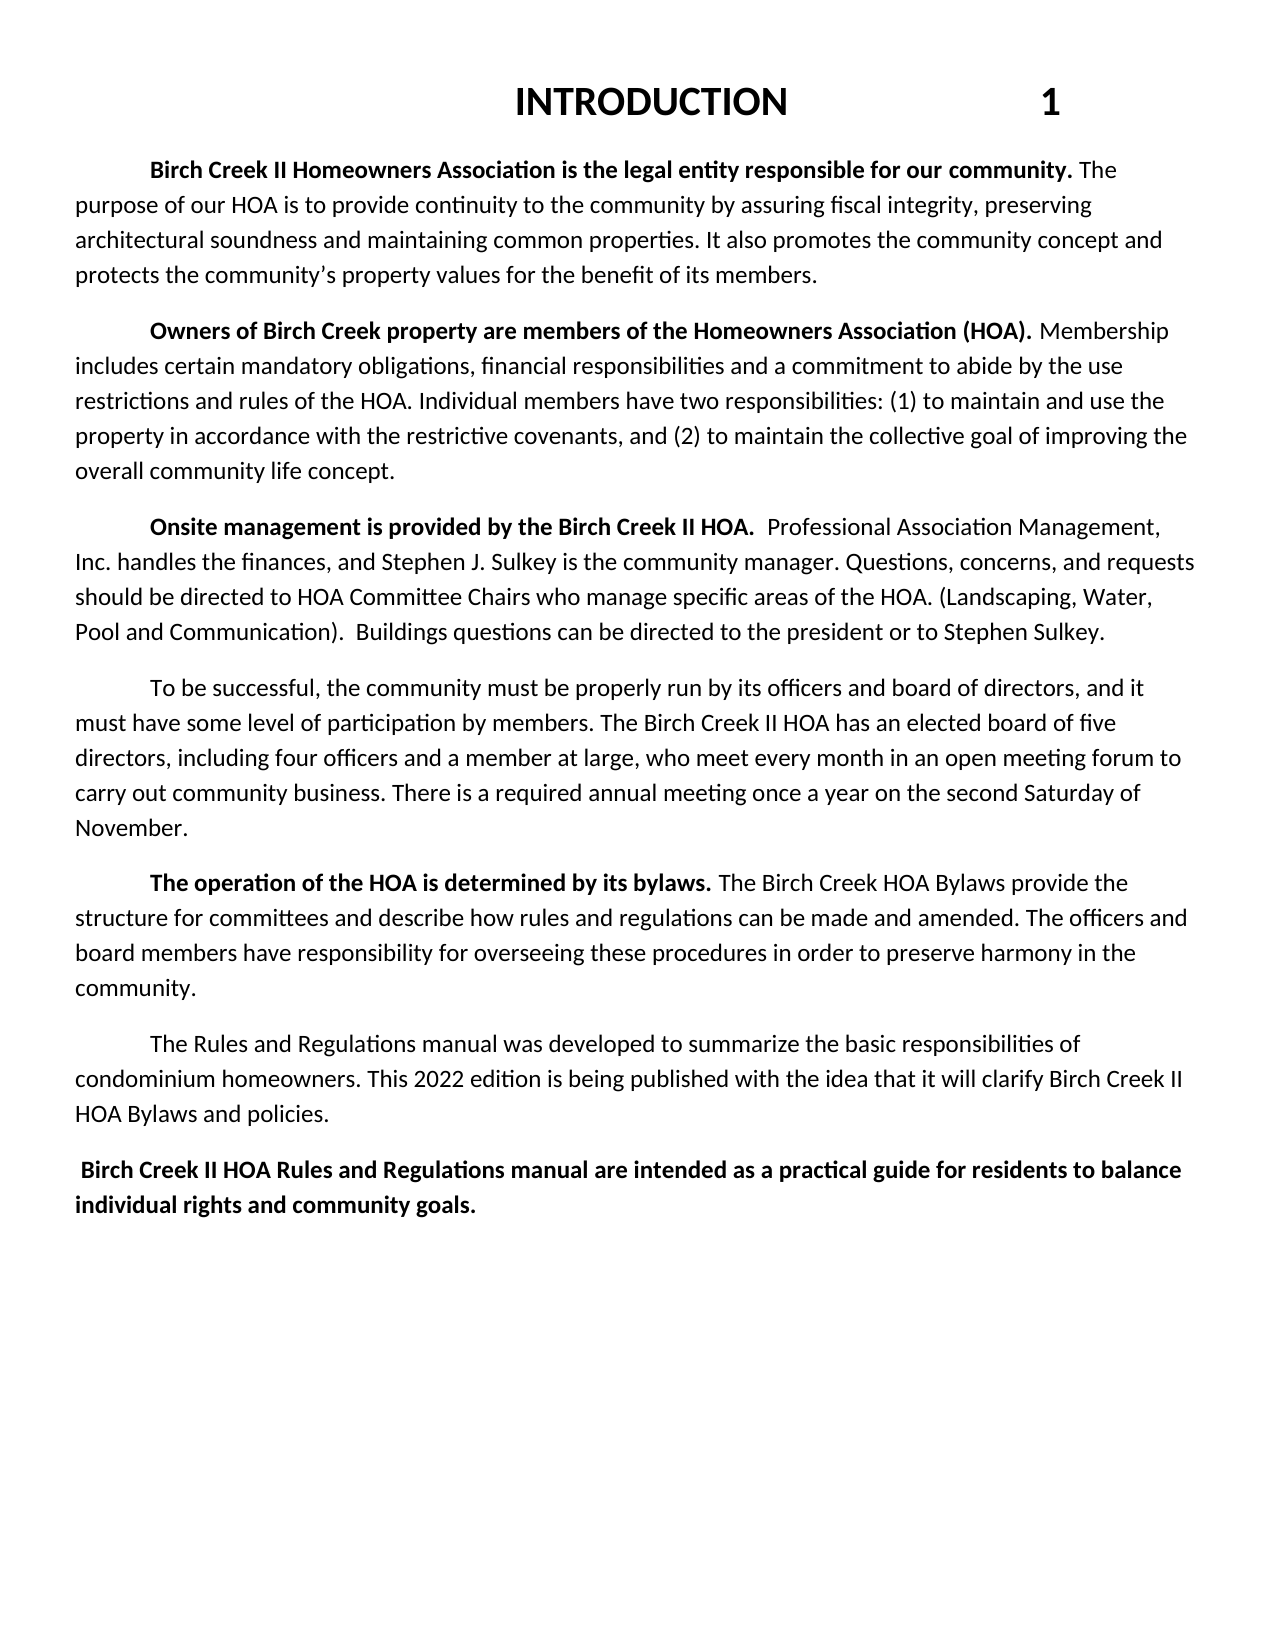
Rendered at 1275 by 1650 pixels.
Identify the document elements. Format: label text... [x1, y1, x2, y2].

text Owners of Birch Creek property are members of the Homeowners Association (HOA). Membership includes certain mandatory obligations, financial responsibilities and a commitment to abide by the use restrictions and rules of the HOA. Individual members have two responsibilities: (1) to maintain and use the property in accordance with the restrictive covenants, and (2) to maintain the collective goal of improving the overall community life concept. [75, 315, 1200, 486]
text The operation of the HOA is determined by its bylaws. The Birch Creek HOA Bylaws provide the structure for committees and describe how rules and regulations can be made and amended. The officers and board members have responsibility for overseeing these procedures in order to preserve harmony in the community. [75, 868, 1200, 1003]
text The Rules and Regulations manual was developed to summarize the basic responsibilities of condominium homeowners. This 2022 edition is being published with the idea that it will clarify Birch Creek II HOA Bylaws and policies. [75, 1028, 1200, 1129]
text Onsite management is provided by the Birch Creek II HOA. Professional Association Management, Inc. handles the finances, and Stephen J. Sulkey is the community manager. Questions, concerns, and requests should be directed to HOA Committee Chairs who manage specific areas of the HOA. (Landscaping, Water, Pool and Communication). Buildings questions can be directed to the president or to Stephen Sulkey. [75, 511, 1200, 646]
text INTRODUCTION 1 [300, 75, 1200, 126]
text Birch Creek II Homeowners Association is the legal entity responsible for our community. The purpose of our HOA is to provide continuity to the community by assuring fiscal integrity, preserving architectural soundness and maintaining common properties. It also promotes the community concept and protects the community’s property values for the benefit of its members. [75, 154, 1200, 290]
text To be successful, the community must be properly run by its officers and board of directors, and it must have some level of participation by members. The Birch Creek II HOA has an elected board of five directors, including four officers and a member at large, who meet every month in an open meeting forum to carry out community business. There is a required annual meeting once a year on the second Saturday of November. [75, 672, 1200, 842]
text Birch Creek II HOA Rules and Regulations manual are intended as a practical guide for residents to balance individual rights and community goals. [75, 1154, 1200, 1220]
